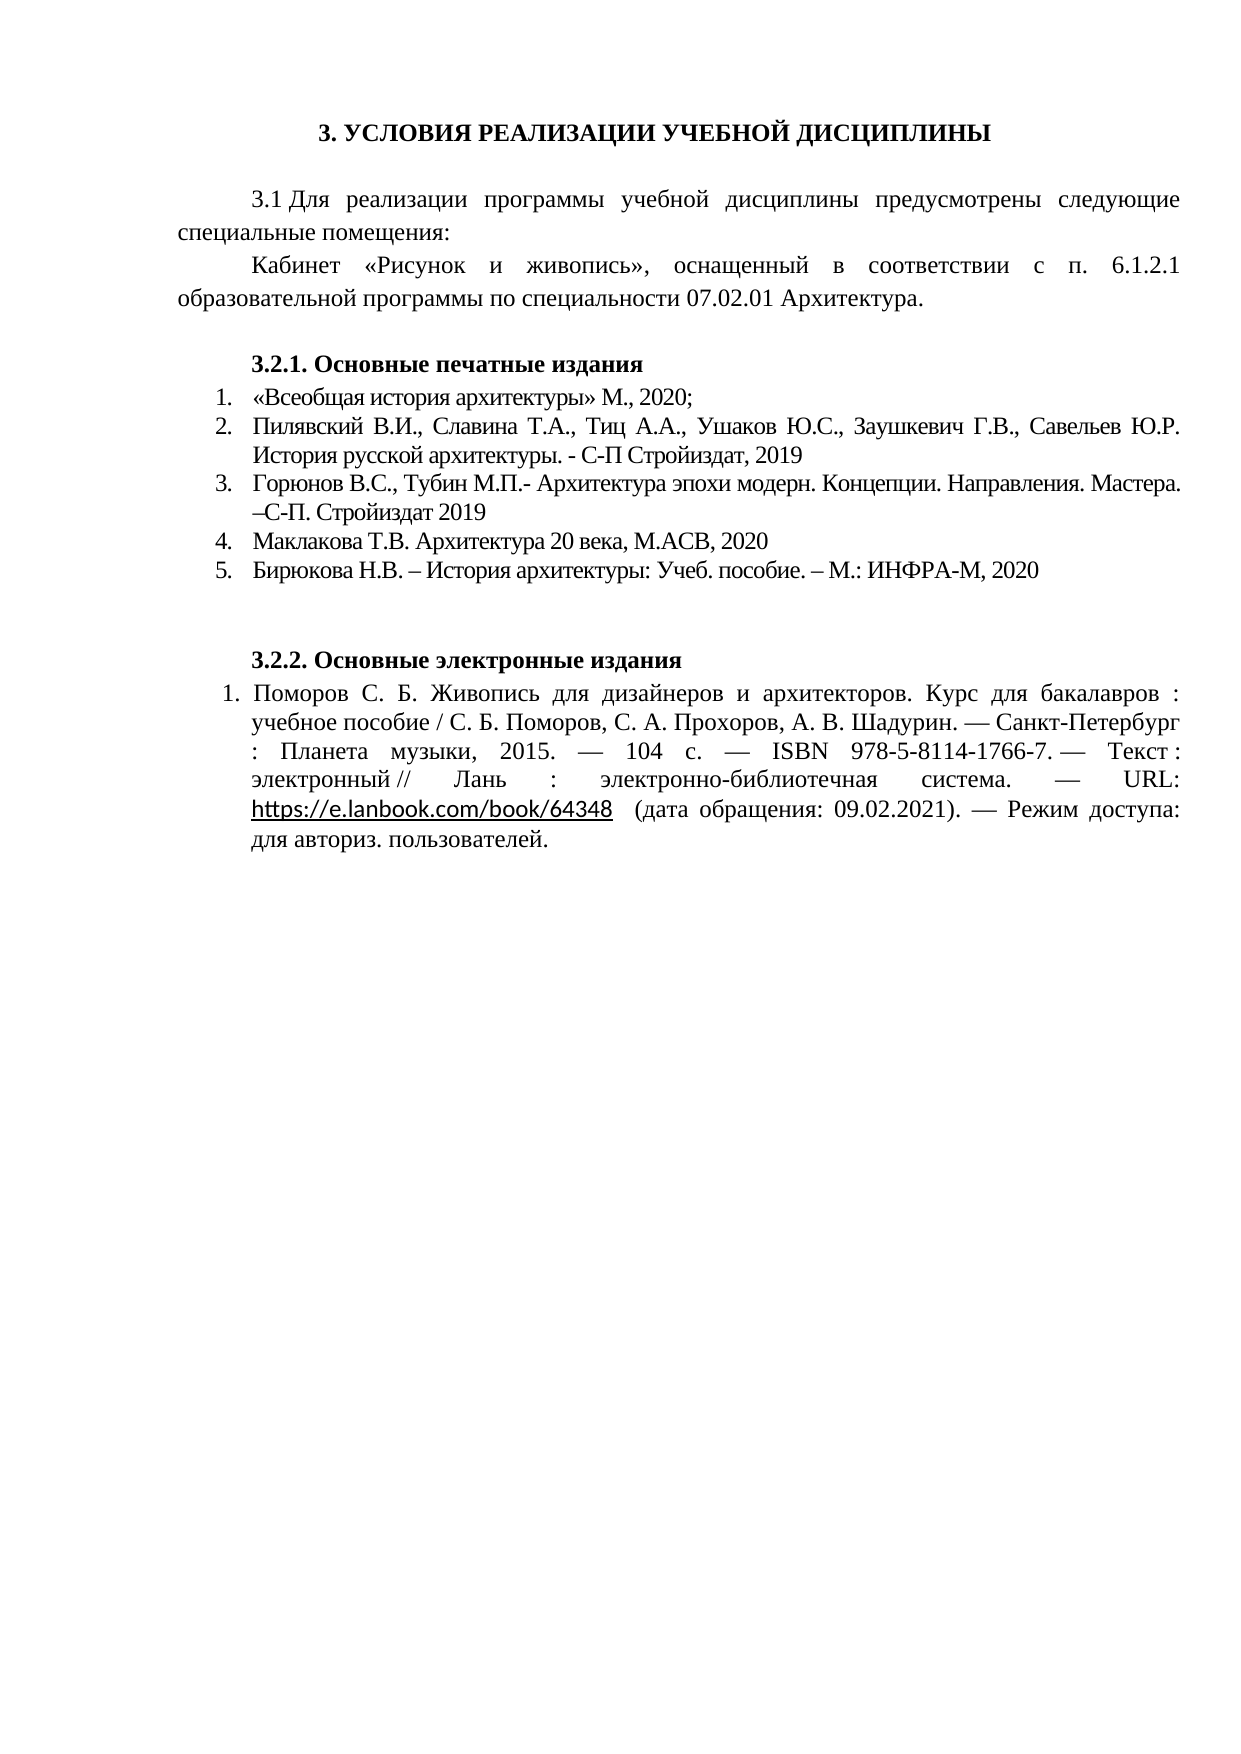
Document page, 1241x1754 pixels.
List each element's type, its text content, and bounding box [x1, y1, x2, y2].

text Кабинет «Рисунок и живопись», оснащенный в соответствии с п. 6.1.2.1 образовательной программы по специальности 07.02.01 Архитектура. [177, 250, 1181, 312]
text 3.2.2. Основные электронные издания [177, 645, 1181, 674]
list Маклакова Т.В. Архитектура 20 века, М.АСВ, 2020 [215, 526, 1181, 555]
list Горюнов В.С., Тубин М.П.- Архитектура эпохи модерн. Концепции. Направления. Мастера. –С-П. Стройиздат 2019 [215, 468, 1181, 526]
list «Всеобщая история архитектуры» М., 2020; [215, 382, 1181, 411]
list Пилявский В.И., Славина Т.А., Тиц А.А., Ушаков Ю.С., Заушкевич Г.В., Савельев Ю.Р. История русской архитектуры. - С-П Стройиздат, 2019 [215, 411, 1181, 468]
text 3. УСЛОВИЯ РЕАЛИЗАЦИИ УЧЕБНОЙ ДИСЦИПЛИНЫ [318, 118, 1181, 147]
text 3.2.1. Основные печатные издания [177, 349, 1181, 378]
text 1. Поморов С. Б. Живопись для дизайнеров и архитекторов. Курс для бакалавров : учебное пособие / С. Б. Поморов, С. А. Прохоров, А. В. Шадурин. — Санкт-Петербург : Планета музыки, 2015. — 104 с. — ISBN 978-5-8114-1766-7. — Текст : электронный // Лань : электронно-библиотечная система. — URL: https://e.lanbook.com/book/64348 (дата обращения: 09.02.2021). — Режим доступа: для авториз. пользователей. [222, 678, 1181, 853]
text 3.1 Для реализации программы учебной дисциплины предусмотрены следующие специальные помещения: [177, 184, 1181, 246]
list Бирюкова Н.В. – История архитектуры: Учеб. пособие. – М.: ИНФРА-М, 2020 [215, 555, 1181, 583]
